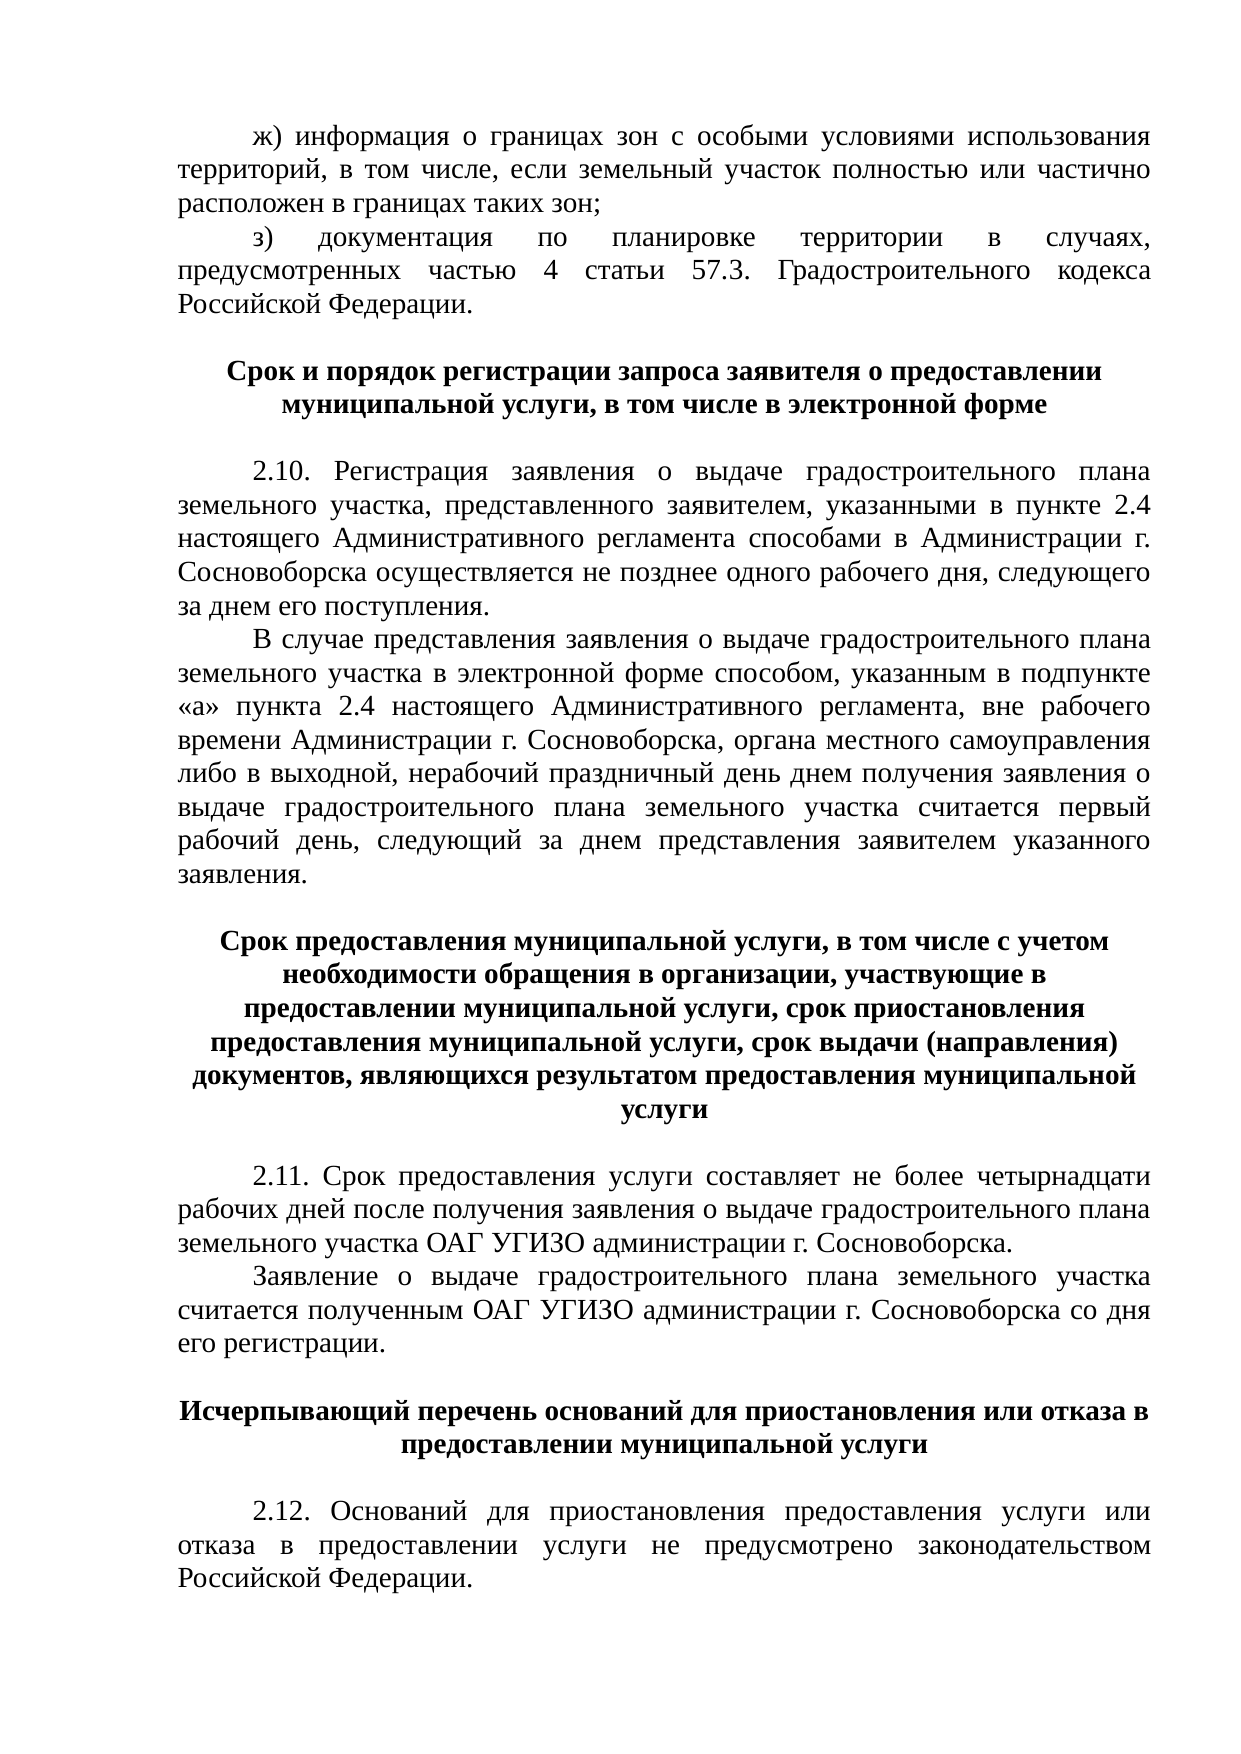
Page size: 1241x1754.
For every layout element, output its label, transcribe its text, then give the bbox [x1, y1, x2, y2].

text муниципальной услуги, в том числе в электронной форме [177, 386, 1152, 420]
text 2.12. Оснований для приостановления предоставления услуги или отказа в предоставлении услуги не предусмотрено законодательством Российской Федерации. [177, 1493, 1152, 1594]
text предоставлении муниципальной услуги [177, 1426, 1152, 1460]
text Заявление о выдаче градостроительного плана земельного участка считается полученным ОАГ УГИЗО администрации г. Сосновоборска со дня его регистрации. [177, 1258, 1152, 1359]
text Срок предоставления муниципальной услуги, в том числе с учетом необходимости обращения в организации, участвующие в предоставлении муниципальной услуги, срок приостановления предоставления муниципальной услуги, срок выдачи (направления) документов, являющихся результатом предоставления муниципальной услуги [177, 923, 1152, 1124]
text ж) информация о границах зон с особыми условиями использования территорий, в том числе, если земельный участок полностью или частично расположен в границах таких зон; [177, 118, 1152, 219]
text Срок и порядок регистрации запроса заявителя о предоставлении [177, 353, 1152, 386]
text з) документация по планировке территории в случаях, предусмотренных частью 4 статьи 57.3. Градостроительного кодекса Российской Федерации. [177, 219, 1152, 319]
text В случае представления заявления о выдаче градостроительного плана земельного участка в электронной форме способом, указанным в подпункте «а» пункта 2.4 настоящего Административного регламента, вне рабочего времени Администрации г. Сосновоборска, органа местного самоуправления либо в выходной, нерабочий праздничный день днем получения заявления о выдаче градостроительного плана земельного участка считается первый рабочий день, следующий за днем представления заявителем указанного заявления. [177, 621, 1152, 889]
text Исчерпывающий перечень оснований для приостановления или отказа в [177, 1393, 1152, 1426]
text 2.10. Регистрация заявления о выдаче градостроительного плана земельного участка, представленного заявителем, указанными в пункте 2.4 настоящего Административного регламента способами в Администрации г. Сосновоборска осуществляется не позднее одного рабочего дня, следующего за днем его поступления. [177, 453, 1152, 621]
text 2.11. Срок предоставления услуги составляет не более четырнадцати рабочих дней после получения заявления о выдаче градостроительного плана земельного участка ОАГ УГИЗО администрации г. Сосновоборска. [177, 1158, 1152, 1258]
